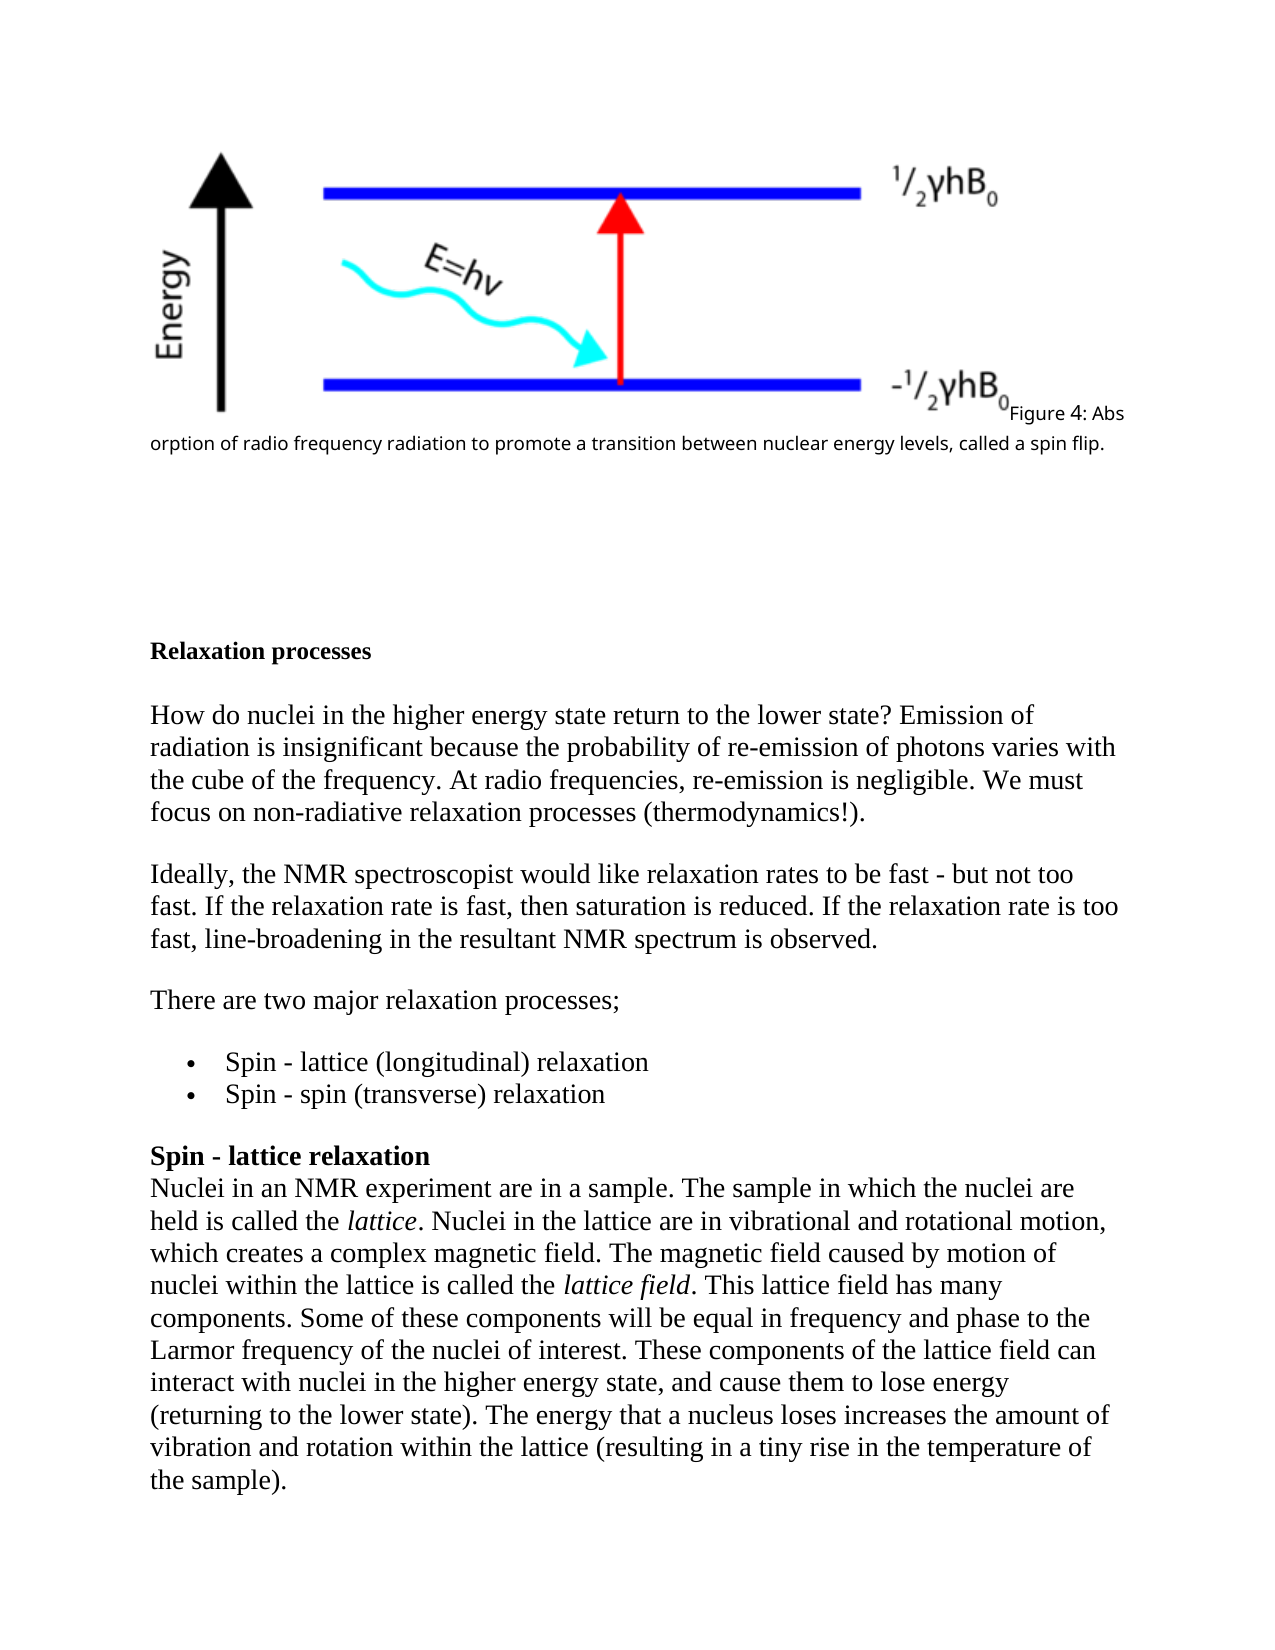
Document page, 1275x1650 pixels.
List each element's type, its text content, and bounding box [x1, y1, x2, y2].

subtitle Relaxation processes [150, 636, 1125, 665]
text There are two major relaxation processes; [150, 983, 1125, 1016]
text Ideally, the NMR spectroscopist would like relaxation rates to be fast - but not too fast. If the relaxation rate is fast, then saturation is reduced. If the relaxation rate is too fast, line-broadening in the resultant NMR spectrum is observed. [150, 857, 1125, 954]
list Spin - spin (transverse) relaxation [187, 1077, 1125, 1109]
text How do nuclei in the higher energy state return to the lower state? Emission of radiation is insignificant because the probability of re-emission of photons varies with the cube of the frequency. At radio frequencies, re-emission is negligible. We must focus on non-radiative relaxation processes (thermodynamics!). [150, 698, 1125, 828]
picture [150, 150, 1010, 420]
text Spin - lattice relaxation Nuclei in an NMR experiment are in a sample. The sample in which the nuclei are held is called the lattice. Nuclei in the lattice are in vibrational and rotational motion, which creates a complex magnetic field. The magnetic field caused by motion of nuclei within the lattice is called the lattice field. This lattice field has many components. Some of these components will be equal in frequency and phase to the Larmor frequency of the nuclei of interest. These components of the lattice field can interact with nuclei in the higher energy state, and cause them to lose energy (returning to the lower state). The energy that a nucleus loses increases the amount of vibration and rotation within the lattice (resulting in a tiny rise in the temperature of the sample). [150, 1139, 1125, 1495]
list Spin - lattice (longitudinal) relaxation [187, 1045, 1125, 1077]
